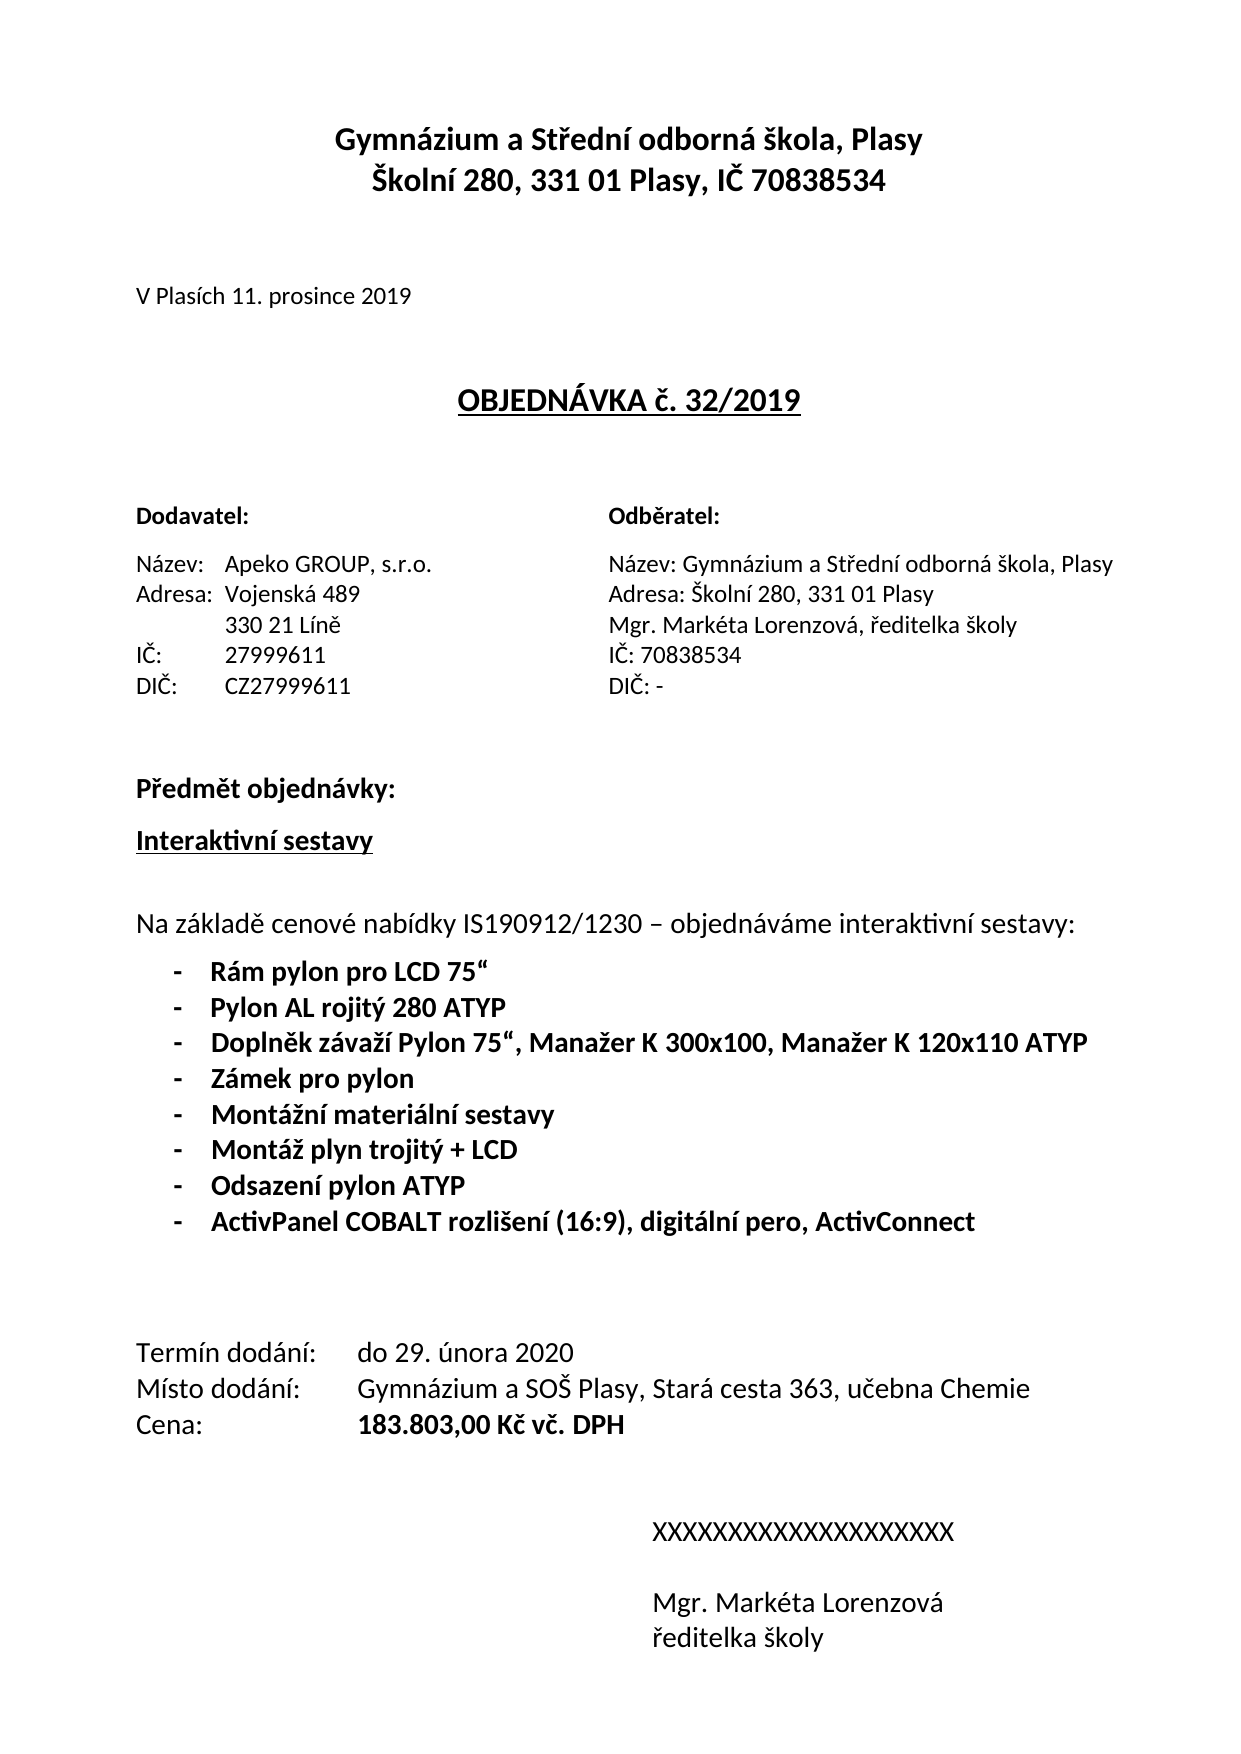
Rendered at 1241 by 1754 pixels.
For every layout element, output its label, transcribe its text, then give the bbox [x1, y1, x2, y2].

text Dodavatel: Odběratel: [136, 501, 1122, 531]
text Školní 280, 331 01 Plasy, IČ 70838534 [136, 159, 1122, 199]
text ředitelka školy [136, 1619, 1122, 1655]
list Pylon AL rojitý 280 ATYP [173, 989, 1122, 1024]
text Interaktivní sestavy [136, 822, 1122, 858]
text V Plasích 11. prosince 2019 [136, 280, 1122, 311]
text OBJEDNÁVKA č. 32/2019 [136, 379, 1122, 420]
text Název: Apeko GROUP, s.r.o. Název: Gymnázium a Střední odborná škola, Plasy [136, 548, 1122, 578]
text Adresa: Vojenská 489 Adresa: Školní 280, 331 01 Plasy [136, 578, 1122, 609]
text Místo dodání: Gymnázium a SOŠ Plasy, Stará cesta 363, učebna Chemie [136, 1370, 1122, 1406]
text Termín dodání: do 29. února 2020 [136, 1334, 1122, 1370]
list Zámek pro pylon [173, 1060, 1122, 1096]
text DIČ: CZ27999611 DIČ: - [136, 670, 1122, 700]
text Mgr. Markéta Lorenzová [136, 1584, 1122, 1619]
text Na základě cenové nabídky IS190912/1230 – objednáváme interaktivní sestavy: [136, 905, 1122, 941]
text Předmět objednávky: [136, 770, 1122, 806]
list Montáž plyn trojitý + LCD [173, 1131, 1122, 1167]
text Gymnázium a Střední odborná škola, Plasy [136, 118, 1122, 159]
text IČ: 27999611 IČ: 70838534 [136, 639, 1122, 670]
text XXXXXXXXXXXXXXXXXXXX [136, 1513, 1122, 1548]
list Odsazení pylon ATYP [173, 1167, 1122, 1203]
list ActivPanel COBALT rozlišení (16:9), digitální pero, ActivConnect [173, 1203, 1122, 1238]
text Cena: 183.803,00 Kč vč. DPH [136, 1406, 1122, 1441]
text 330 21 Líně Mgr. Markéta Lorenzová, ředitelka školy [136, 609, 1122, 639]
list Doplněk závaží Pylon 75“, Manažer K 300x100, Manažer K 120x110 ATYP [173, 1024, 1122, 1060]
list Montážní materiální sestavy [173, 1096, 1122, 1131]
list Rám pylon pro LCD 75“ [173, 953, 1122, 989]
